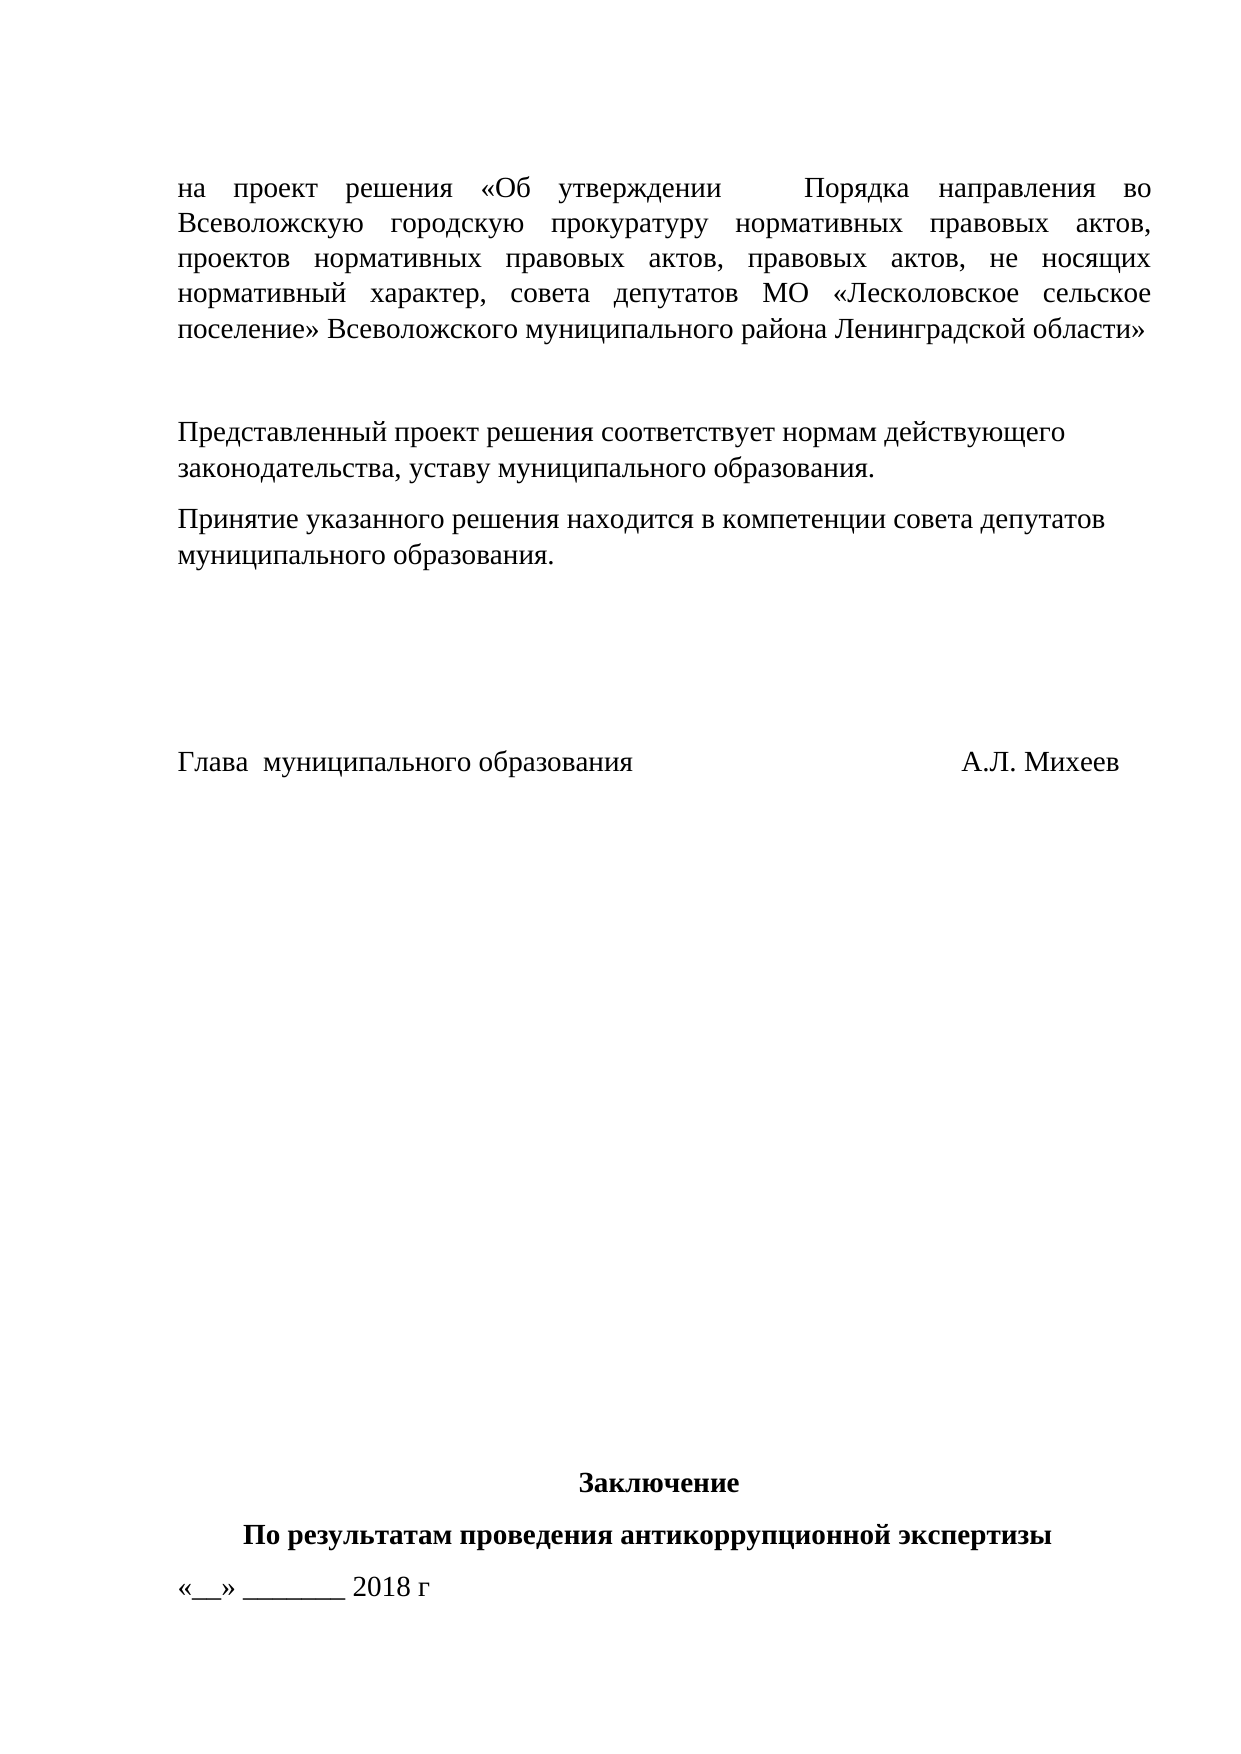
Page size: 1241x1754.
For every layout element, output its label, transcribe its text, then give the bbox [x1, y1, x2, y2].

text Принятие указанного решения находится в компетенции совета депутатов муниципального образования. [177, 502, 1152, 570]
text Глава муниципального образования А.Л. Михеев [177, 744, 1122, 778]
text Представленный проект решения соответствует нормам действующего законодательства, уставу муниципального образования. [177, 414, 1152, 483]
text «__» _______ 2018 г [177, 1569, 1152, 1602]
text на проект решения «Об утверждении Порядка направления во Всеволожскую городскую прокуратуру нормативных правовых актов, проектов нормативных правовых актов, правовых актов, не носящих нормативный характер, совета депутатов МО «Лесколовское сельское поселение» Всеволожского муниципального района Ленинградской области» [177, 170, 1152, 344]
text Заключение [177, 1465, 1152, 1499]
text По результатам проведения антикоррупционной экспертизы [177, 1517, 1152, 1551]
